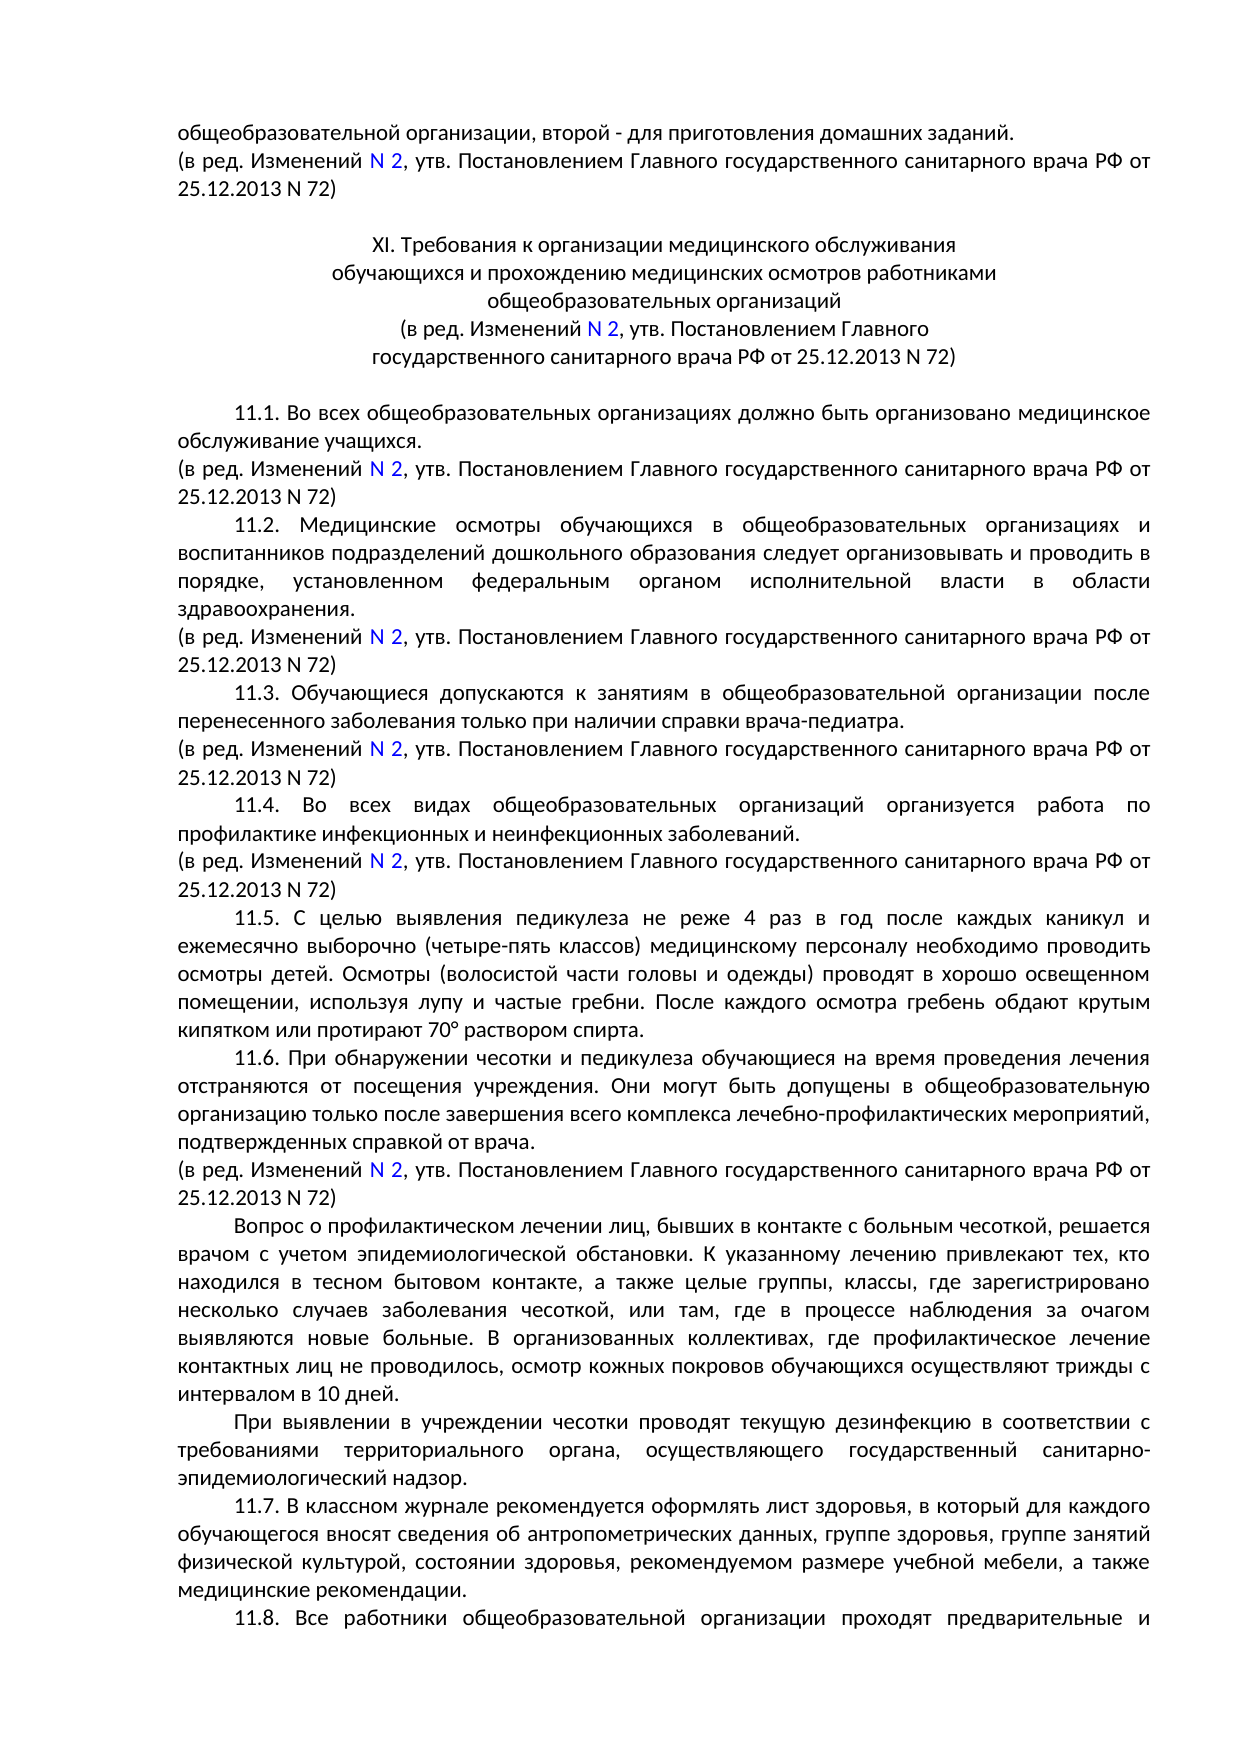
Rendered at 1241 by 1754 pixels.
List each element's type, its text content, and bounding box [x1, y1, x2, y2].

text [177, 1603, 1152, 1631]
text (в ред. Изменений N 2, утв. Постановлением Главного государственного санитарного врача РФ от 25.12.2013 N 72) [177, 734, 1152, 791]
text (в ред. Изменений N 2, утв. Постановлением Главного государственного санитарного врача РФ от 25.12.2013 N 72) [177, 622, 1152, 678]
text 11.4. Во всех видах общеобразовательных организаций организуется работа по профилактике инфекционных и неинфекционных заболеваний. [177, 791, 1152, 847]
text обучающихся и прохождению медицинских осмотров работниками [177, 258, 1152, 286]
text (в ред. Изменений N 2, утв. Постановлением Главного государственного санитарного врача РФ от 25.12.2013 N 72) [177, 146, 1152, 202]
text общеобразовательных организаций [177, 286, 1152, 314]
text (в ред. Изменений N 2, утв. Постановлением Главного государственного санитарного врача РФ от 25.12.2013 N 72) [177, 847, 1152, 903]
text 11.7. В классном журнале рекомендуется оформлять лист здоровья, в который для каждого обучающегося вносят сведения об антропометрических данных, группе здоровья, группе занятий физической культурой, состоянии здоровья, рекомендуемом размере учебной мебели, а также медицинские рекомендации. [177, 1491, 1152, 1603]
text При выявлении в учреждении чесотки проводят текущую дезинфекцию в соответствии с требованиями территориального органа, осуществляющего государственный санитарно-эпидемиологический надзор. [177, 1407, 1152, 1491]
text (в ред. Изменений N 2, утв. Постановлением Главного государственного санитарного врача РФ от 25.12.2013 N 72) [177, 1155, 1152, 1211]
text 11.5. С целью выявления педикулеза не реже 4 раз в год после каждых каникул и ежемесячно выборочно (четыре-пять классов) медицинскому персоналу необходимо проводить осмотры детей. Осмотры (волосистой части головы и одежды) проводят в хорошо освещенном помещении, используя лупу и частые гребни. После каждого осмотра гребень обдают крутым кипятком или протирают 70° раствором спирта. [177, 903, 1152, 1043]
text 11.6. При обнаружении чесотки и педикулеза обучающиеся на время проведения лечения отстраняются от посещения учреждения. Они могут быть допущены в общеобразовательную организацию только после завершения всего комплекса лечебно-профилактических мероприятий, подтвержденных справкой от врача. [177, 1043, 1152, 1155]
text 11.1. Во всех общеобразовательных организациях должно быть организовано медицинское обслуживание учащихся. [177, 398, 1152, 454]
text XI. Требования к организации медицинского обслуживания [177, 230, 1152, 258]
text (в ред. Изменений N 2, утв. Постановлением Главного государственного санитарного врача РФ от 25.12.2013 N 72) [177, 454, 1152, 510]
text 11.3. Обучающиеся допускаются к занятиям в общеобразовательной организации после перенесенного заболевания только при наличии справки врача-педиатра. [177, 678, 1152, 734]
text государственного санитарного врача РФ от 25.12.2013 N 72) [177, 342, 1152, 370]
text 11.2. Медицинские осмотры обучающихся в общеобразовательных организациях и воспитанников подразделений дошкольного образования следует организовывать и проводить в порядке, установленном федеральным органом исполнительной власти в области здравоохранения. [177, 510, 1152, 622]
text (в ред. Изменений N 2, утв. Постановлением Главного [177, 314, 1152, 342]
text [177, 118, 1152, 146]
text Вопрос о профилактическом лечении лиц, бывших в контакте с больным чесоткой, решается врачом с учетом эпидемиологической обстановки. К указанному лечению привлекают тех, кто находился в тесном бытовом контакте, а также целые группы, классы, где зарегистрировано несколько случаев заболевания чесоткой, или там, где в процессе наблюдения за очагом выявляются новые больные. В организованных коллективах, где профилактическое лечение контактных лиц не проводилось, осмотр кожных покровов обучающихся осуществляют трижды с интервалом в 10 дней. [177, 1211, 1152, 1407]
